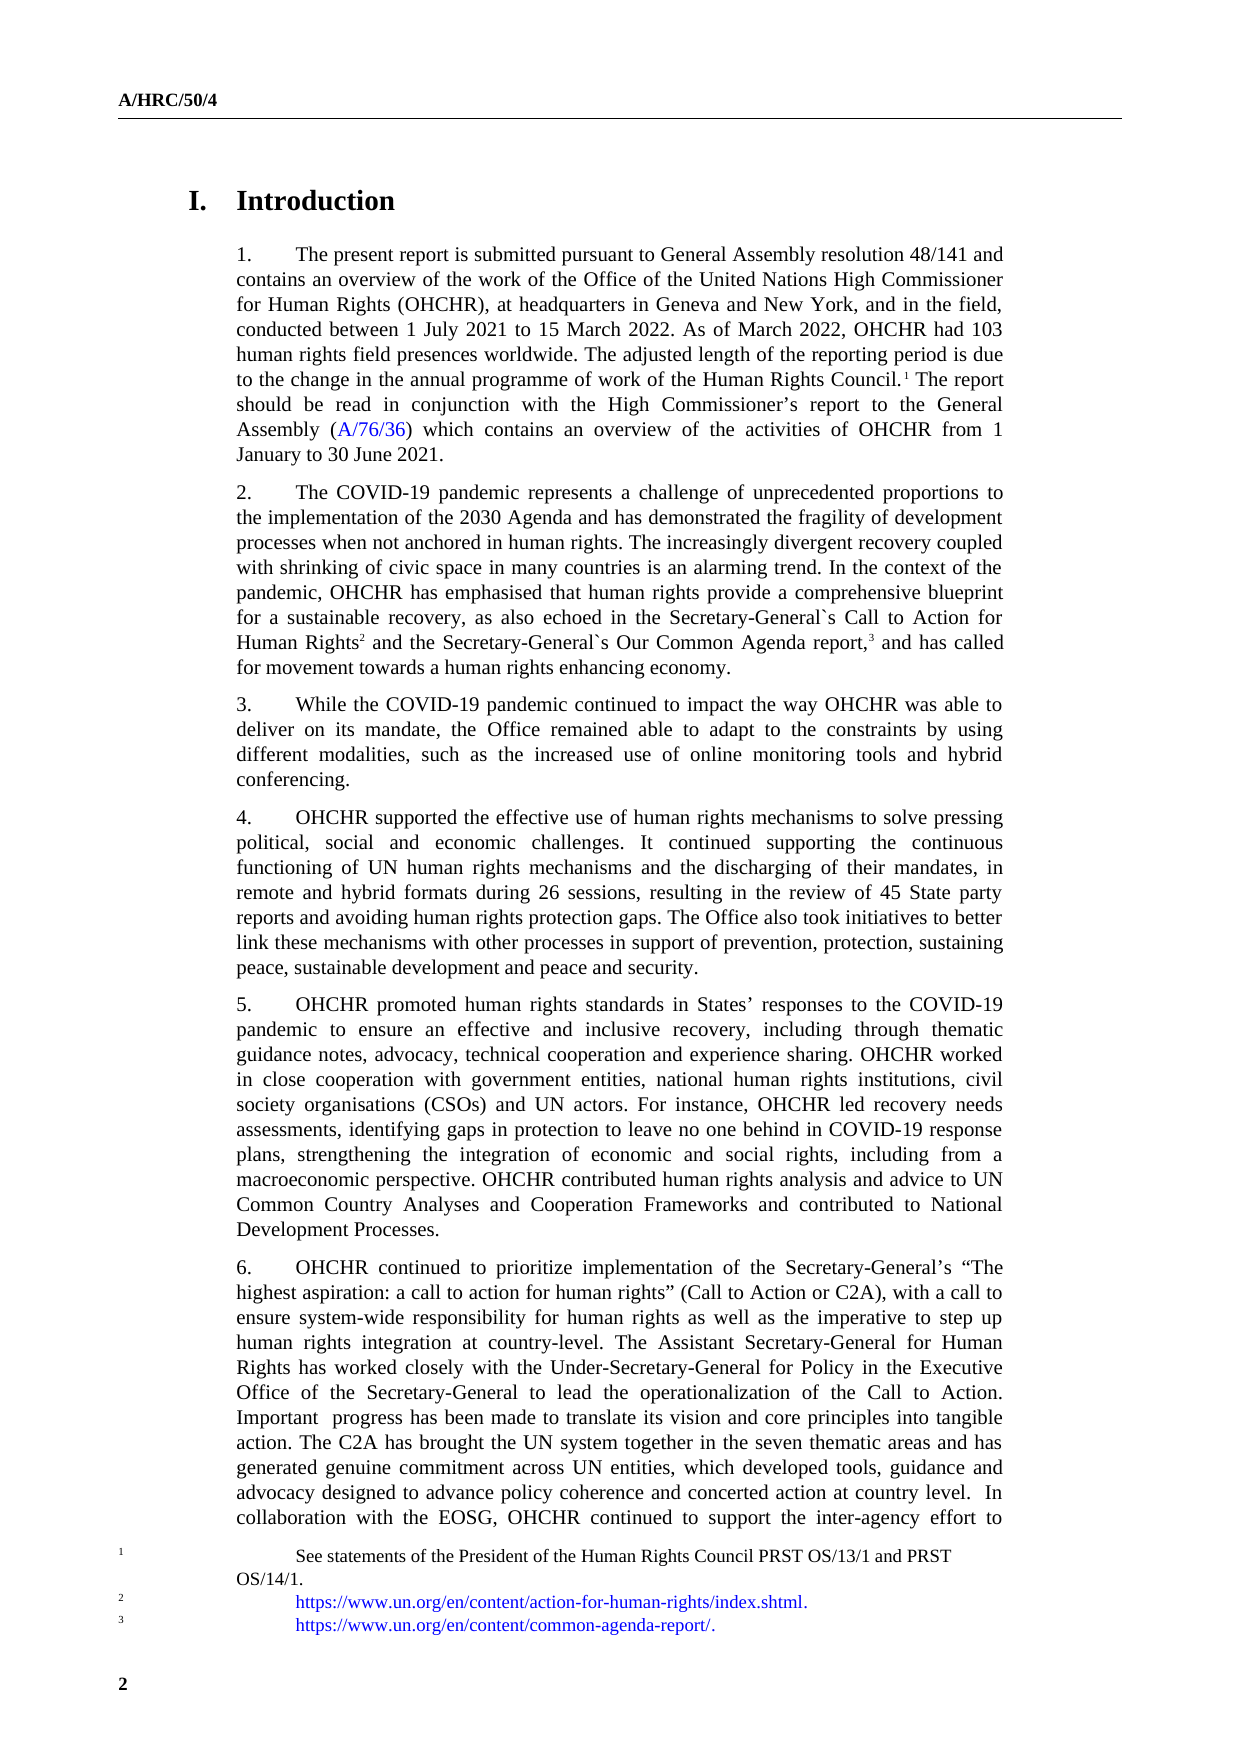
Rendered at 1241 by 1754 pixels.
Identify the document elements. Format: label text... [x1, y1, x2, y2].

text 5. OHCHR promoted human rights standards in States’ responses to the COVID-19 pandemic to ensure an effective and inclusive recovery, including through thematic guidance notes, advocacy, technical cooperation and experience sharing. OHCHR worked in close cooperation with government entities, national human rights institutions, civil society organisations (CSOs) and UN actors. For instance, OHCHR led recovery needs assessments, identifying gaps in protection to leave no one behind in COVID-19 response plans, strengthening the integration of economic and social rights, including from a macroeconomic perspective. OHCHR contributed human rights analysis and advice to UN Common Country Analyses and Cooperation Frameworks and contributed to National Development Processes. [236, 991, 1004, 1241]
text 4. OHCHR supported the effective use of human rights mechanisms to solve pressing political, social and economic challenges. It continued supporting the continuous functioning of UN human rights mechanisms and the discharging of their mandates, in remote and hybrid formats during 26 sessions, resulting in the review of 45 State party reports and avoiding human rights protection gaps. The Office also took initiatives to better link these mechanisms with other processes in support of prevention, protection, sustaining peace, sustainable development and peace and security. [236, 804, 1004, 979]
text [236, 1254, 1004, 1529]
text 1. The present report is submitted pursuant to General Assembly resolution 48/141 and contains an overview of the work of the Office of the United Nations High Commissioner for Human Rights (OHCHR), at headquarters in Geneva and New York, and in the field, conducted between 1 July 2021 to 15 March 2022. As of March 2022, OHCHR had 103 human rights field presences worldwide. The adjusted length of the reporting period is due to the change in the annual programme of work of the Human Rights Council. The report should be read in conjunction with the High Commissioner’s report to the General Assembly (A/76/36) which contains an overview of the activities of OHCHR from 1 January to 30 June 2021. [236, 241, 1004, 466]
text 2. The COVID-19 pandemic represents a challenge of unprecedented proportions to the implementation of the 2030 Agenda and has demonstrated the fragility of development processes when not anchored in human rights. The increasingly divergent recovery coupled with shrinking of civic space in many countries is an alarming trend. In the context of the pandemic, OHCHR has emphasised that human rights provide a comprehensive blueprint for a sustainable recovery, as also echoed in the Secretary-General`s Call to Action for Human Rights and the Secretary-General`s Our Common Agenda report, and has called for movement towards a human rights enhancing economy. [236, 479, 1004, 679]
text I. Introduction [118, 185, 1004, 216]
text 3. While the COVID-19 pandemic continued to impact the way OHCHR was able to deliver on its mandate, the Office remained able to adapt to the constraints by using different modalities, such as the increased use of online monitoring tools and hybrid conferencing. [236, 691, 1004, 791]
